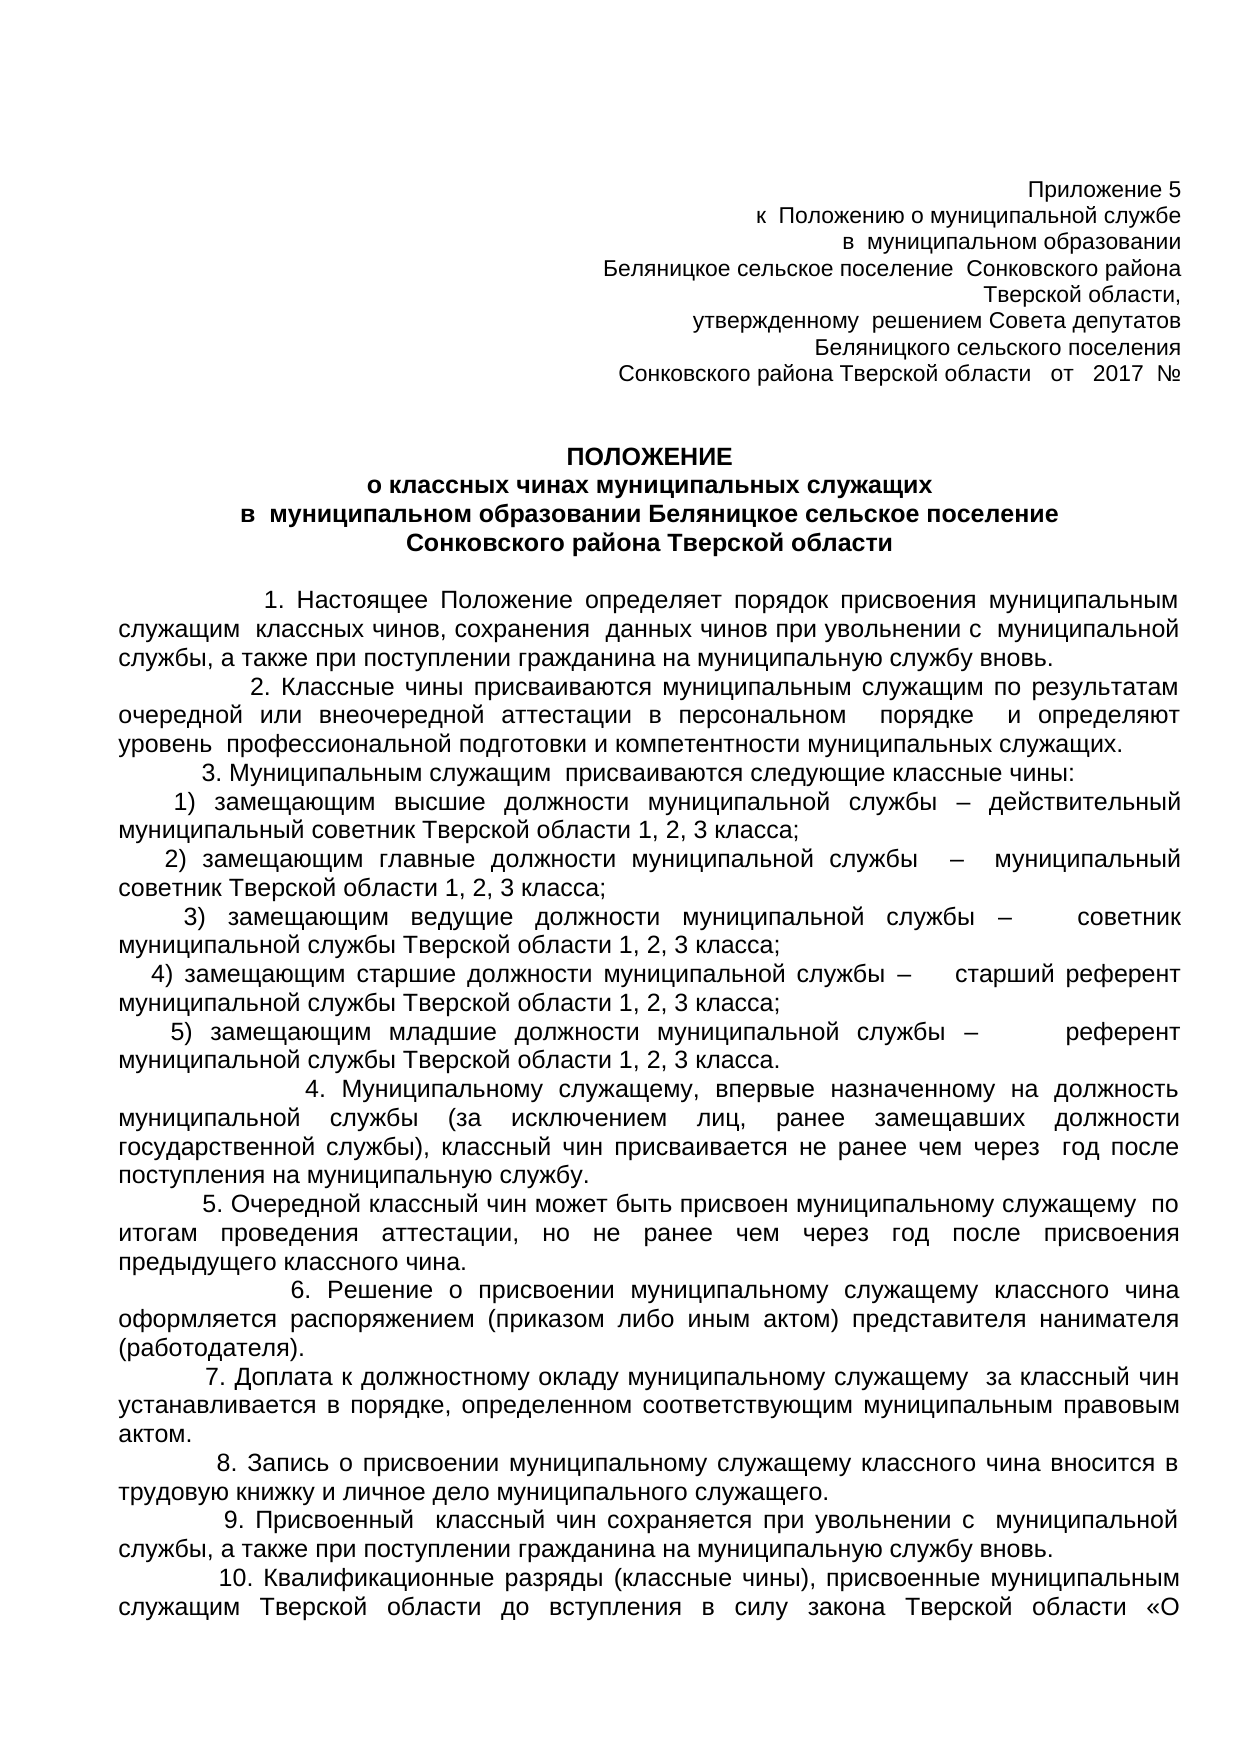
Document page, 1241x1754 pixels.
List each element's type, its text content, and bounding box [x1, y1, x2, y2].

text 1) замещающим высшие должности муниципальной службы – действительный муниципальный советник Тверской области 1, 2, 3 класса; [118, 787, 1181, 844]
text 6. Решение о присвоении муниципальному служащему классного чина оформляется распоряжением (приказом либо иным актом) представителя нанимателя (работодателя). [118, 1275, 1181, 1362]
text Приложение 5 [118, 176, 1181, 202]
text о классных чинах муниципальных служащих [118, 470, 1181, 499]
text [118, 1563, 1181, 1620]
text Беляницкое сельское поселение Сонковского района [118, 255, 1181, 281]
text 3) замещающим ведущие должности муниципальной службы – советник муниципальной службы Тверской области 1, 2, 3 класса; [118, 902, 1181, 959]
text Сонковского района Тверской области от 2017 № [118, 360, 1181, 386]
text 3. Муниципальным служащим присваиваются следующие классные чины: [118, 758, 1181, 787]
text 2. Классные чины присваиваются муниципальным служащим по результатам очередной или внеочередной аттестации в персональном порядке и определяют уровень профессиональной подготовки и компетентности муниципальных служащих. [118, 672, 1181, 758]
text 4. Муниципальному служащему, впервые назначенному на должность муниципальной службы (за исключением лиц, ранее замещавших должности государственной службы), классный чин присваивается не ранее чем через год после поступления на муниципальную службу. [118, 1074, 1181, 1189]
text 1. Настоящее Положение определяет порядок присвоения муниципальным служащим классных чинов, сохранения данных чинов при увольнении с муниципальной службы, а также при поступлении гражданина на муниципальную службу вновь. [118, 585, 1181, 672]
text ПОЛОЖЕНИЕ [118, 442, 1181, 470]
text Беляницкого сельского поселения [118, 334, 1181, 360]
text Тверской области, [118, 281, 1181, 307]
text 2) замещающим главные должности муниципальной службы – муниципальный советник Тверской области 1, 2, 3 класса; [118, 844, 1181, 902]
text утвержденному решением Совета депутатов [118, 307, 1181, 334]
text Сонковского района Тверской области [118, 528, 1181, 557]
text в муниципальном образовании Беляницкое сельское поселение [118, 499, 1181, 528]
text 7. Доплата к должностному окладу муниципальному служащему за классный чин устанавливается в порядке, определенном соответствующим муниципальным правовым актом. [118, 1362, 1181, 1448]
text в муниципальном образовании [118, 228, 1181, 255]
text 9. Присвоенный классный чин сохраняется при увольнении с муниципальной службы, а также при поступлении гражданина на муниципальную службу вновь. [118, 1505, 1181, 1563]
text к Положению о муниципальной службе [118, 202, 1181, 228]
text 4) замещающим старшие должности муниципальной службы – старший референт муниципальной службы Тверской области 1, 2, 3 класса; [118, 959, 1181, 1017]
text 5. Очередной классный чин может быть присвоен муниципальному служащему по итогам проведения аттестации, но не ранее чем через год после присвоения предыдущего классного чина. [118, 1189, 1181, 1275]
text 8. Запись о присвоении муниципальному служащему классного чина вносится в трудовую книжку и личное дело муниципального служащего. [118, 1448, 1181, 1505]
text 5) замещающим младшие должности муниципальной службы – референт муниципальной службы Тверской области 1, 2, 3 класса. [118, 1017, 1181, 1074]
